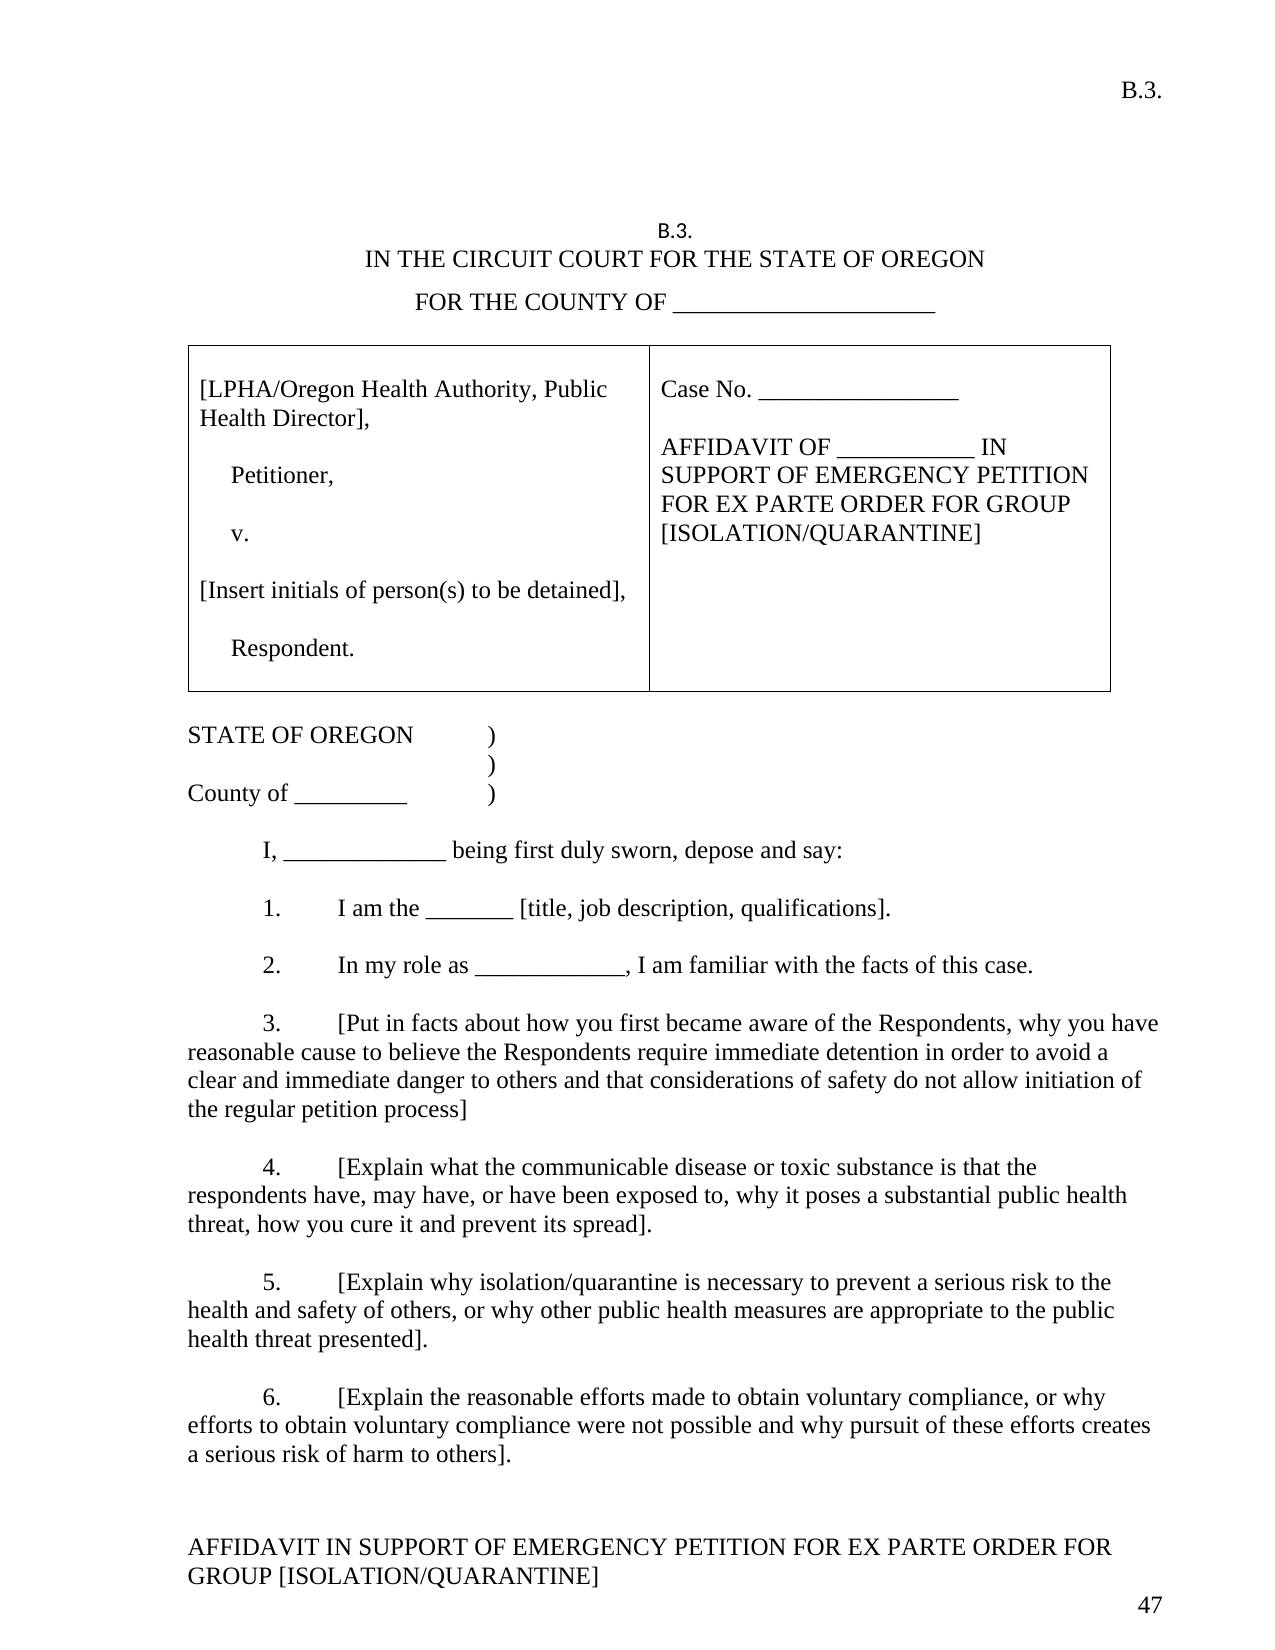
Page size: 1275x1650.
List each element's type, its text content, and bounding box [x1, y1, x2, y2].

text County of _________ ) [187, 778, 1162, 807]
text 5. [Explain why isolation/quarantine is necessary to prevent a serious risk to the health and safety of others, or why other public health measures are appropriate to the public health threat presented]. [187, 1267, 1162, 1353]
text FOR THE COUNTY OF _____________________ [187, 287, 1162, 316]
table_header Case No. ________________ AFFIDAVIT OF ___________ IN SUPPORT OF EMERGENCY PETITION FOR EX PARTE ORDER FOR GROUP [ISOLATION/QUARANTINE] [650, 346, 1110, 691]
text 6. [Explain the reasonable efforts made to obtain voluntary compliance, or why efforts to obtain voluntary compliance were not possible and why pursuit of these efforts creates a serious risk of harm to others]. [187, 1382, 1162, 1468]
text 3. [Put in facts about how you first became aware of the Respondents, why you have reasonable cause to believe the Respondents require immediate detention in order to avoid a clear and immediate danger to others and that considerations of safety do not allow initiation of the regular petition process] [187, 1008, 1162, 1123]
text I, _____________ being first duly sworn, depose and say: [187, 835, 1162, 864]
text IN THE CIRCUIT COURT FOR THE STATE OF [187, 244, 1162, 273]
text STATE OF ) [187, 720, 1162, 749]
text 2. In my role as ____________, I am familiar with the facts of this case. [187, 950, 1162, 979]
table_header [LPHA/Oregon Health Authority, Public Health Director], Petitioner, v. [Insert initials of person(s) to be detained], Respondent. [189, 346, 649, 691]
text 1. I am the _______ [title, job description, qualifications]. [187, 893, 1162, 922]
text 4. [Explain what the communicable disease or toxic substance is that the respondents have, may have, or have been exposed to, why it poses a substantial public health threat, how you cure it and prevent its spread]. [187, 1152, 1162, 1238]
text ) [187, 749, 1162, 778]
